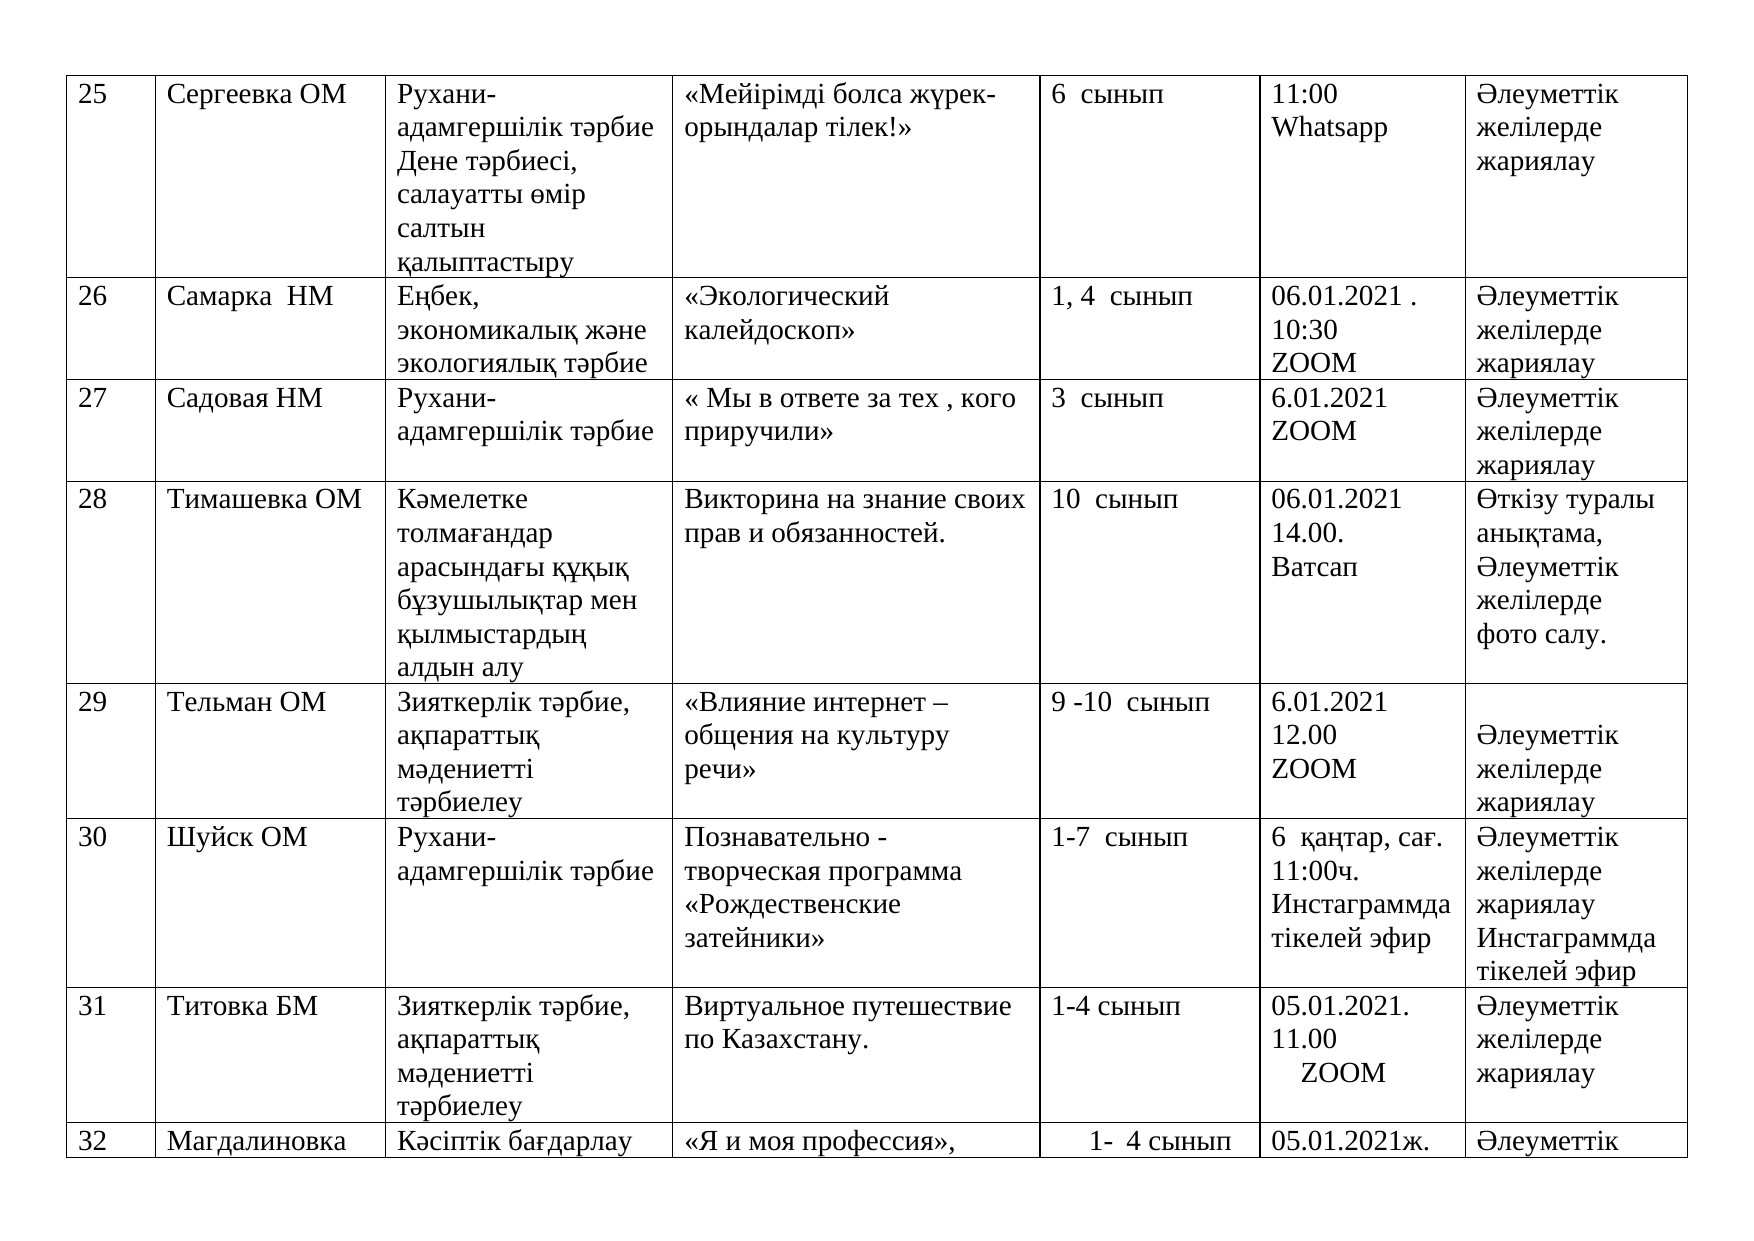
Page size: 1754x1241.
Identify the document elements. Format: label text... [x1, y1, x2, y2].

table_cell 06.01.2021 . 10:30 ZOOM [1261, 278, 1465, 379]
table_cell Шуйск ОМ [156, 819, 385, 987]
table_cell 3 сынып [1041, 380, 1259, 481]
table_cell Тельман ОМ [156, 684, 385, 818]
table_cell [1466, 1123, 1687, 1157]
table_cell Әлеуметтік желілерде жариялау [1466, 684, 1687, 818]
table_cell 6 қаңтар, сағ. 11:00ч. Инстаграммда тікелей эфир [1261, 819, 1465, 987]
table_cell Әлеуметтік желілерде жариялау [1466, 278, 1687, 379]
table_cell 27 [67, 380, 155, 481]
table_cell 05.01.2021. 11.00 ZOOM [1261, 988, 1465, 1122]
table_cell 6.01.2021 ZOOM [1261, 380, 1465, 481]
table_cell Садовая НМ [156, 380, 385, 481]
table_cell 26 [67, 278, 155, 379]
table_cell Самарка НМ [156, 278, 385, 379]
table_cell Зияткерлік тәрбие, ақпараттық мәдениетті тәрбиелеу [386, 988, 672, 1122]
table_cell 11:00 Whatsapp [1261, 76, 1465, 277]
table_cell Рухани-адамгершілік тәрбие [386, 819, 672, 987]
table_cell 06.01.2021 14.00. Ватсап [1261, 482, 1465, 683]
table_cell 25 [67, 76, 155, 277]
table_cell «Влияние интернет – общения на культуру речи» [673, 684, 1039, 818]
table_cell 29 [67, 684, 155, 818]
table_cell 30 [67, 819, 155, 987]
table_cell Әлеуметтік желілерде жариялау [1466, 380, 1687, 481]
table_cell 6 сынып [1041, 76, 1259, 277]
table_cell Әлеуметтік желілерде жариялау Инстаграммда тікелей эфир [1466, 819, 1687, 987]
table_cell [1261, 1123, 1465, 1157]
table_cell 9 -10 сынып [1041, 684, 1259, 818]
table_cell 28 [67, 482, 155, 683]
table_cell Познавательно - творческая программа «Рождественские затейники» [673, 819, 1039, 987]
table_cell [1466, 76, 1687, 277]
table_cell 1-7 сынып [1041, 819, 1259, 987]
table_cell 1-4 сынып [1041, 988, 1259, 1122]
table_cell Титовка БМ [156, 988, 385, 1122]
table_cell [386, 1123, 672, 1157]
table_cell Рухани-адамгершілік тәрбие [386, 380, 672, 481]
table_cell «Мейірімді болса жүрек-орындалар тілек!» [673, 76, 1039, 277]
table_cell 31 [67, 988, 155, 1122]
table_cell 6.01.2021 12.00 ZOOM [1261, 684, 1465, 818]
table_cell Кәмелетке толмағандар арасындағы құқық бұзушылықтар мен қылмыстардың алдын алу [386, 482, 672, 683]
table_cell 10 сынып [1041, 482, 1259, 683]
table_cell 4 сынып [1041, 1123, 1259, 1157]
table_cell Өткізу туралы анықтама, Әлеуметтік желілерде фото салу. [1466, 482, 1687, 683]
table_cell Еңбек, экономикалық және экологиялық тәрбие [386, 278, 672, 379]
table_cell Әлеуметтік желілерде жариялау [1466, 988, 1687, 1122]
table_cell Рухани-адамгершілік тәрбие Дене тәрбиесі, салауатты өмір салтын қалыптастыру [386, 76, 672, 277]
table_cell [673, 1123, 1039, 1157]
table_cell Викторина на знание своих прав и обязанностей. [673, 482, 1039, 683]
table_cell 32 [67, 1123, 155, 1157]
table_cell 1, 4 сынып [1041, 278, 1259, 379]
table_cell Тимашевка ОМ [156, 482, 385, 683]
table_cell Сергеевка ОМ [156, 76, 385, 277]
table_cell «Экологический калейдоскоп» [673, 278, 1039, 379]
table_cell Виртуальное путешествие по Казахстану. [673, 988, 1039, 1122]
table_cell Магдалиновка БМ [156, 1123, 385, 1157]
table_cell Зияткерлік тәрбие, ақпараттық мәдениетті тәрбиелеу [386, 684, 672, 818]
table_cell « Мы в ответе за тех , кого приручили» [673, 380, 1039, 481]
